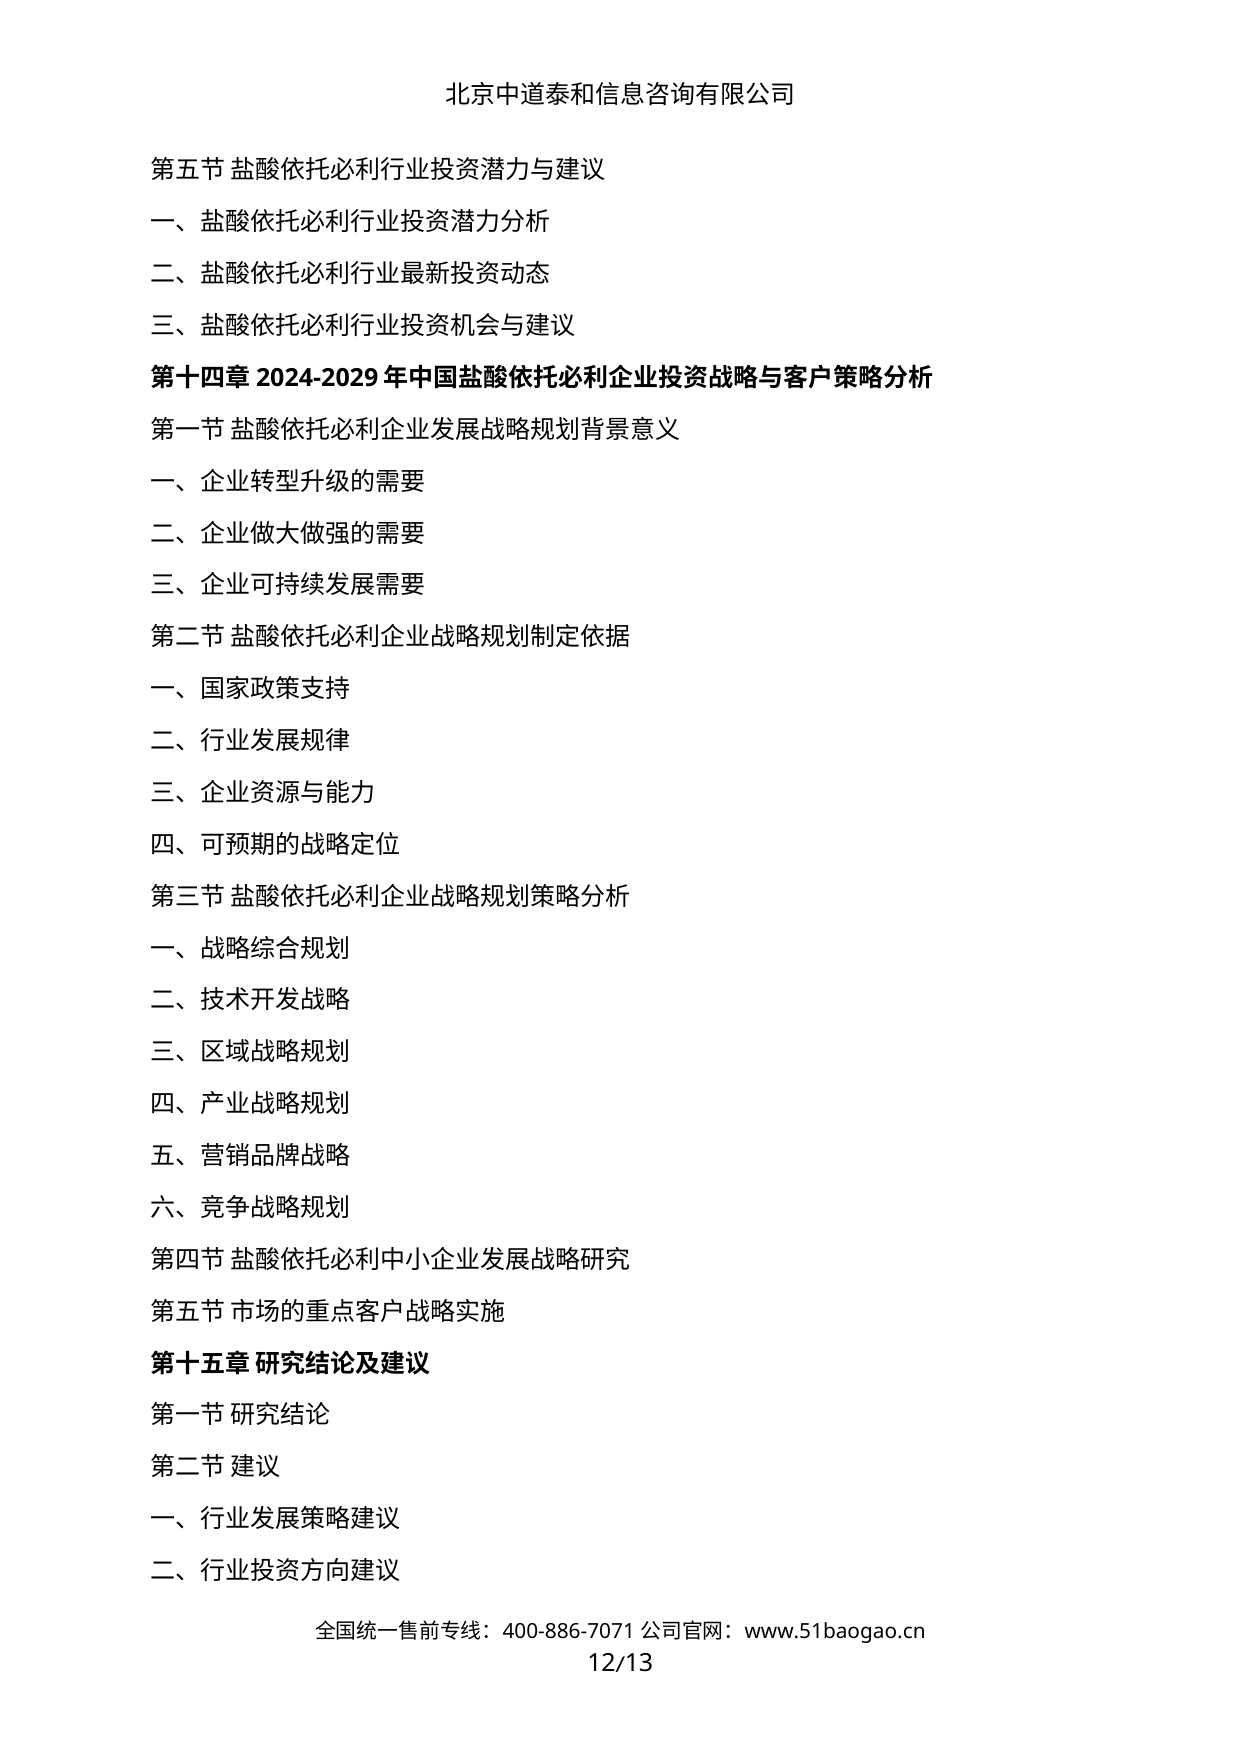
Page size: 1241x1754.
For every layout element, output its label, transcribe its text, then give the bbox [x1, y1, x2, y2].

text 六、竞争战略规划 [150, 1187, 1090, 1224]
text 四、可预期的战略定位 [150, 824, 1090, 861]
text 二、企业做大做强的需要 [150, 513, 1090, 549]
text 第二节 盐酸依托必利企业战略规划制定依据 [150, 617, 1090, 653]
text 第五节 盐酸依托必利行业投资潜力与建议 [150, 150, 1090, 186]
text 一、盐酸依托必利行业投资潜力分析 [150, 202, 1090, 238]
text 四、产业战略规划 [150, 1084, 1090, 1120]
text 第一节 盐酸依托必利企业发展战略规划背景意义 [150, 409, 1090, 446]
text 第四节 盐酸依托必利中小企业发展战略研究 [150, 1239, 1090, 1276]
text 第十五章 研究结论及建议 [150, 1343, 1090, 1379]
text 第一节 研究结论 [150, 1395, 1090, 1431]
text 一、行业发展策略建议 [150, 1499, 1090, 1535]
text 二、盐酸依托必利行业最新投资动态 [150, 254, 1090, 290]
text 第三节 盐酸依托必利企业战略规划策略分析 [150, 876, 1090, 912]
text 一、战略综合规划 [150, 928, 1090, 964]
text 第五节 市场的重点客户战略实施 [150, 1291, 1090, 1327]
text 一、国家政策支持 [150, 669, 1090, 705]
text 五、营销品牌战略 [150, 1136, 1090, 1172]
text 一、企业转型升级的需要 [150, 461, 1090, 497]
text 二、行业投资方向建议 [150, 1551, 1090, 1587]
text 二、技术开发战略 [150, 980, 1090, 1016]
text 二、行业发展规律 [150, 721, 1090, 757]
text 三、企业可持续发展需要 [150, 565, 1090, 601]
text 三、区域战略规划 [150, 1032, 1090, 1068]
text 第十四章 2024-2029年中国盐酸依托必利企业投资战略与客户策略分析 [150, 357, 1090, 394]
text 三、企业资源与能力 [150, 772, 1090, 809]
text 第二节 建议 [150, 1447, 1090, 1483]
text 三、盐酸依托必利行业投资机会与建议 [150, 306, 1090, 342]
